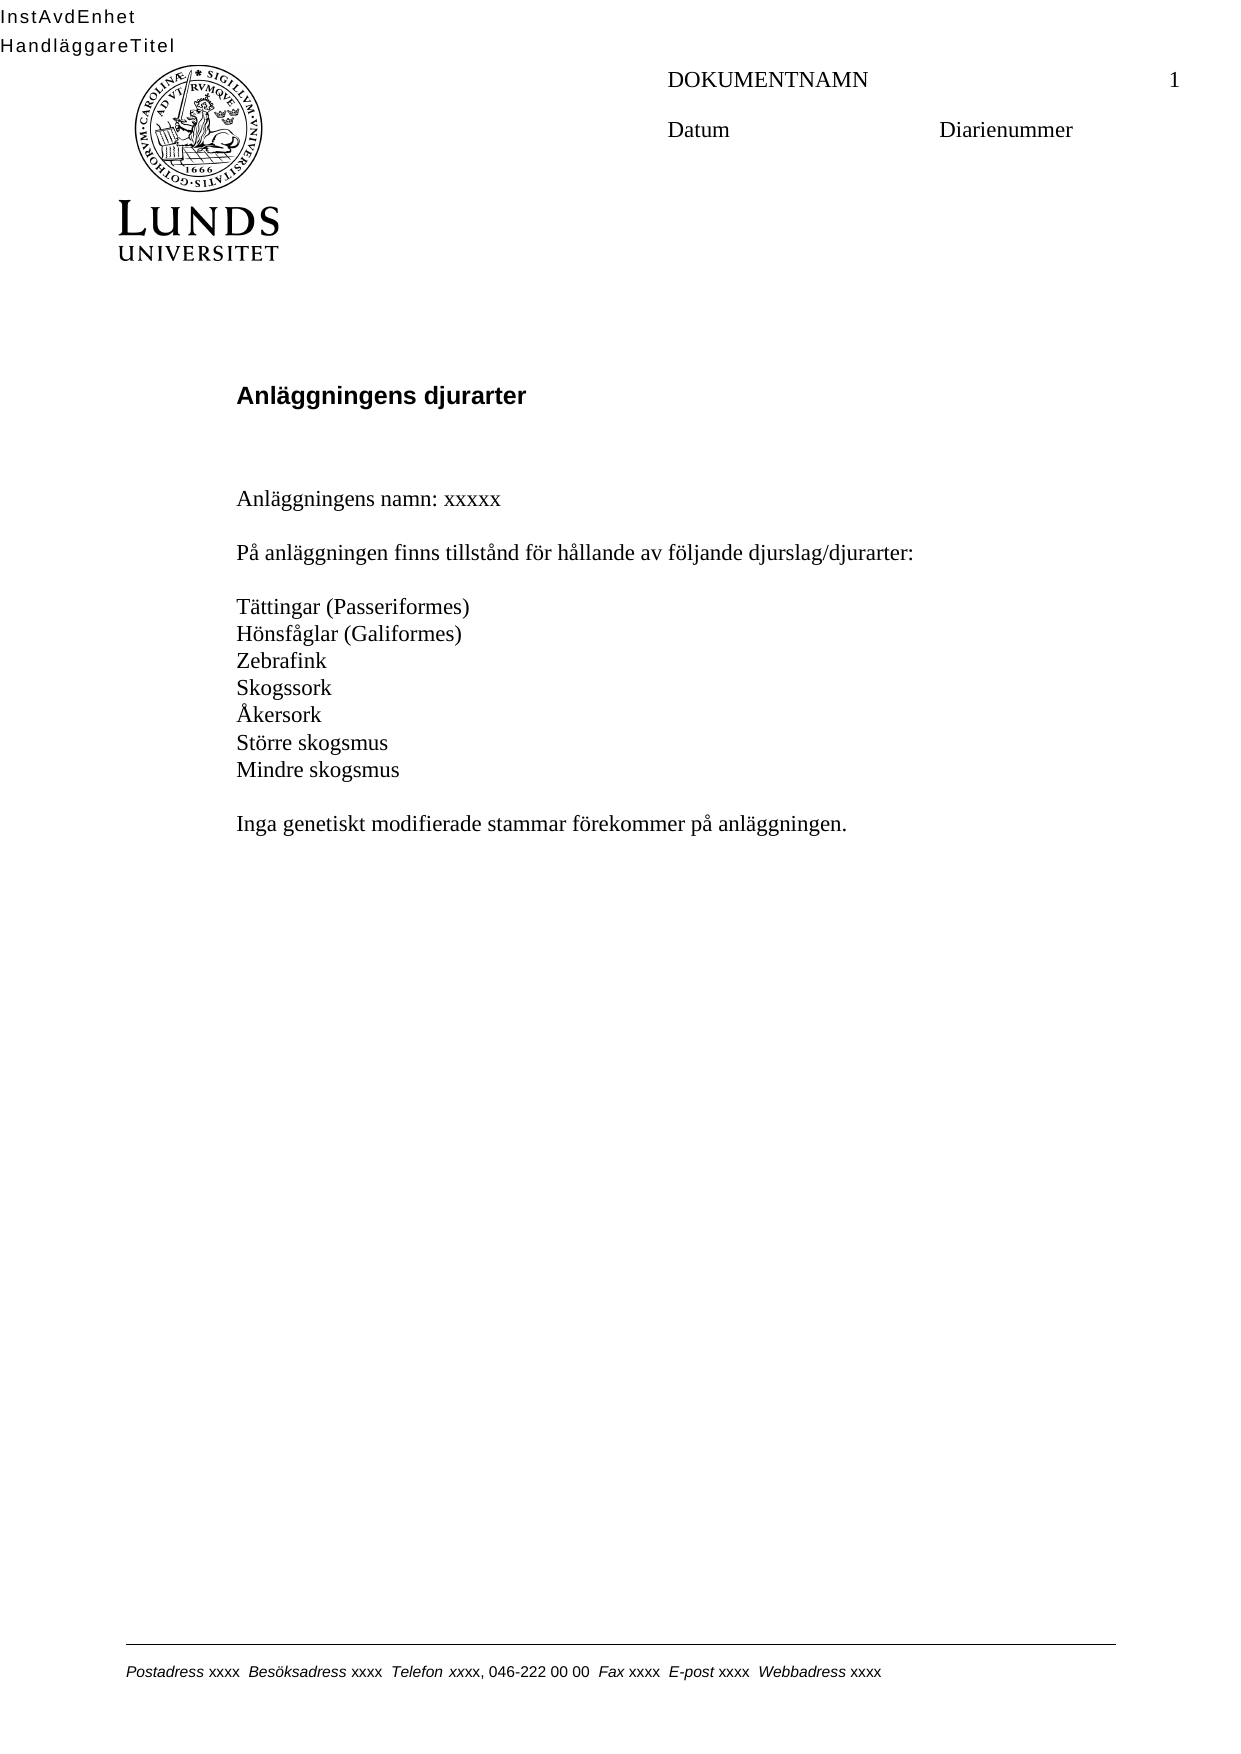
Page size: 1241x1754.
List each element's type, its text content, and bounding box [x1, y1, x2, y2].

text Anläggningens namn: xxxxx [236, 484, 1004, 511]
text Mindre skogsmus [236, 755, 1004, 782]
picture [118, 65, 279, 265]
text Zebrafink [236, 647, 1004, 674]
text Hönsfåglar (Galiformes) [236, 619, 1004, 647]
text Anläggningens djurarter [236, 381, 1004, 410]
text Skogssork [236, 674, 1004, 701]
text Åkersork [236, 701, 1004, 728]
text Större skogsmus [236, 728, 1004, 755]
text Inga genetiskt modifierade stammar förekommer på anläggningen. [236, 809, 1004, 836]
text Tättingar (Passeriformes) [236, 592, 1004, 619]
text På anläggningen finns tillstånd för hållande av följande djurslag/djurarter: [236, 538, 1004, 565]
